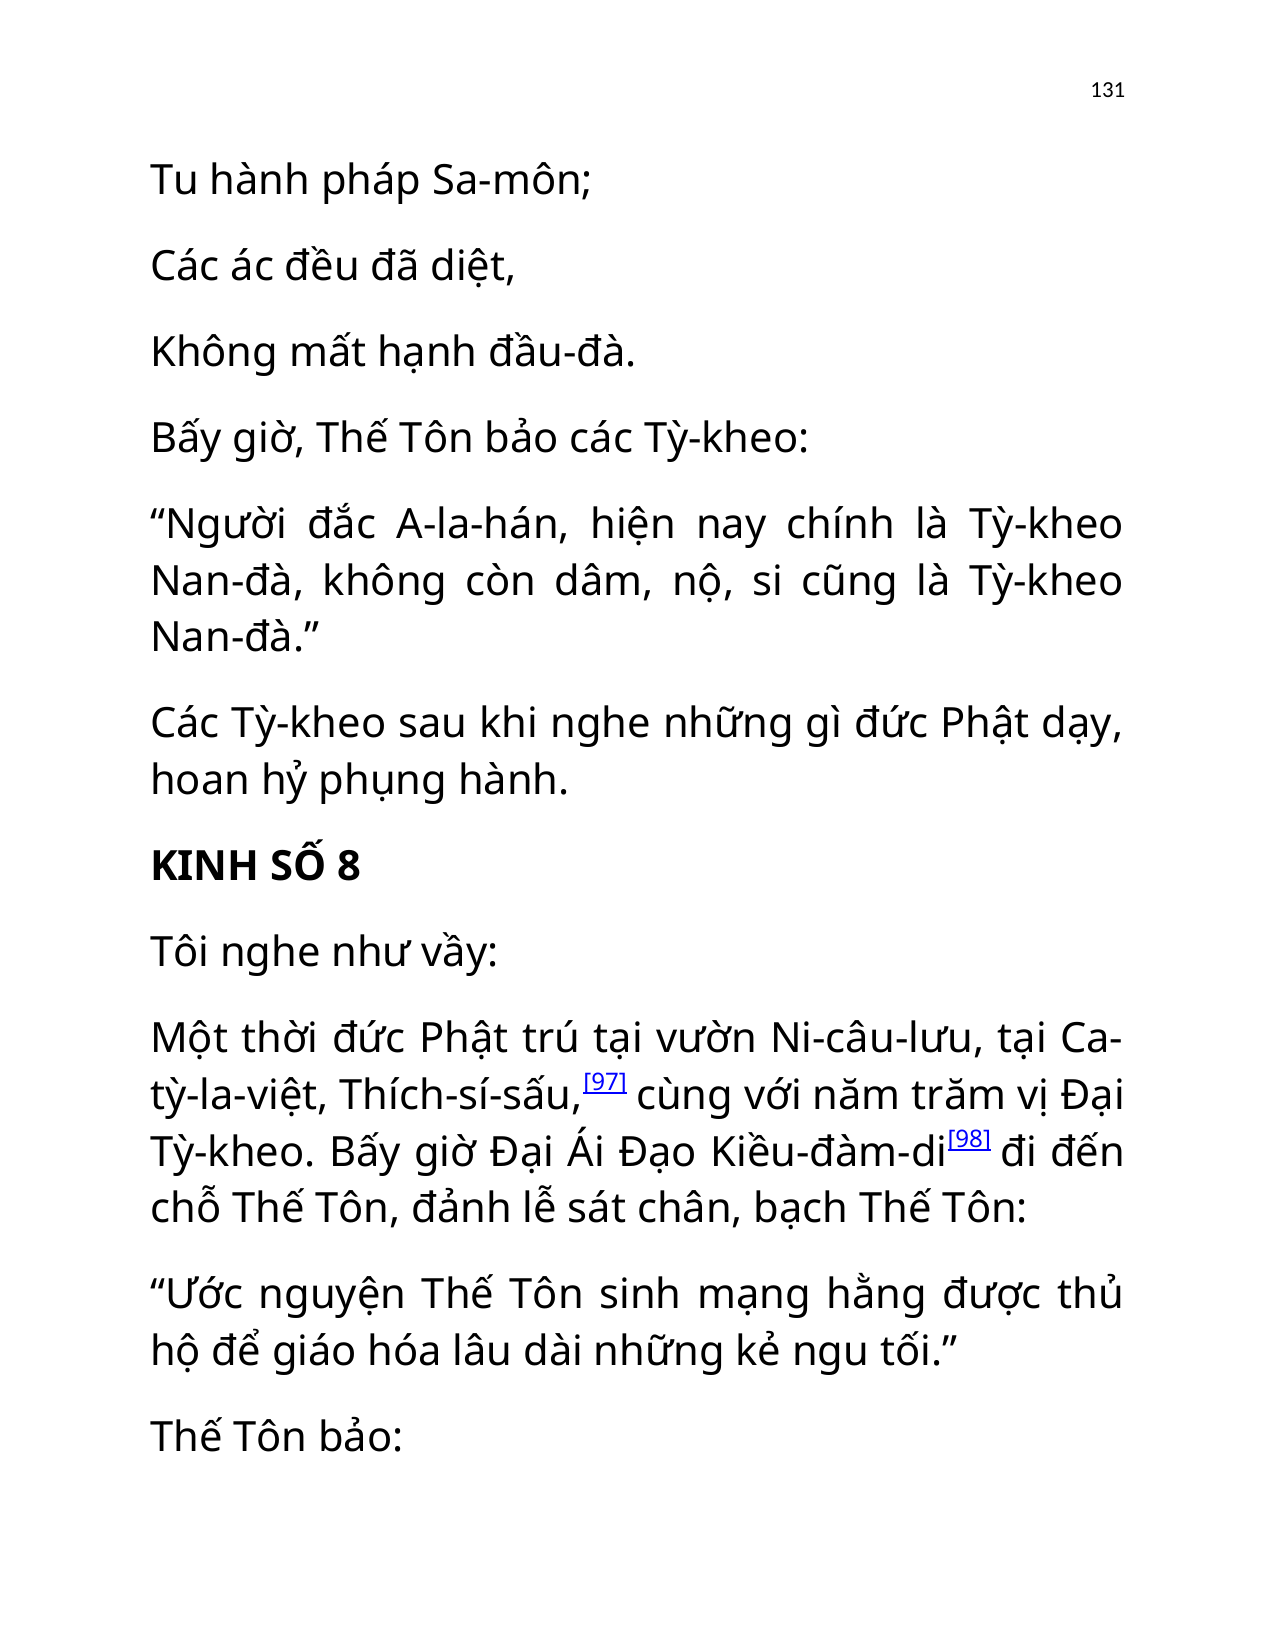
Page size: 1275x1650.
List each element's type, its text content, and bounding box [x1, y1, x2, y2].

text Thế Tôn bảo: [150, 1407, 1125, 1463]
text Tôi nghe như vầy: [150, 922, 1125, 979]
text Các ác đều đã diệt, [150, 236, 1125, 293]
text Tu hành pháp Sa-môn; [150, 150, 1125, 207]
text Một thời đức Phật trú tại vườn Ni-câu-lưu, tại Ca-tỳ-la-việt, Thích-sí-sấu,[97] cùng với năm trăm vị Đại Tỳ-kheo. Bấy giờ Đại Ái Đạo Kiều-đàm-di[98] đi đến chỗ Thế Tôn, đảnh lễ sát chân, bạch Thế Tôn: [150, 1008, 1125, 1235]
text Không mất hạnh đầu-đà. [150, 322, 1125, 379]
text KINH SỐ 8 [150, 836, 1125, 893]
text Bấy giờ, Thế Tôn bảo các Tỳ-kheo: [150, 408, 1125, 464]
text “Người đắc A-la-hán, hiện nay chính là Tỳ-kheo Nan-đà, không còn dâm, nộ, si cũng là Tỳ-kheo Nan-đà.” [150, 494, 1125, 664]
text “Ước nguyện Thế Tôn sinh mạng hằng được thủ hộ để giáo hóa lâu dài những kẻ ngu tối.” [150, 1264, 1125, 1378]
text Các Tỳ-kheo sau khi nghe những gì đức Phật dạy, hoan hỷ phụng hành. [150, 693, 1125, 807]
